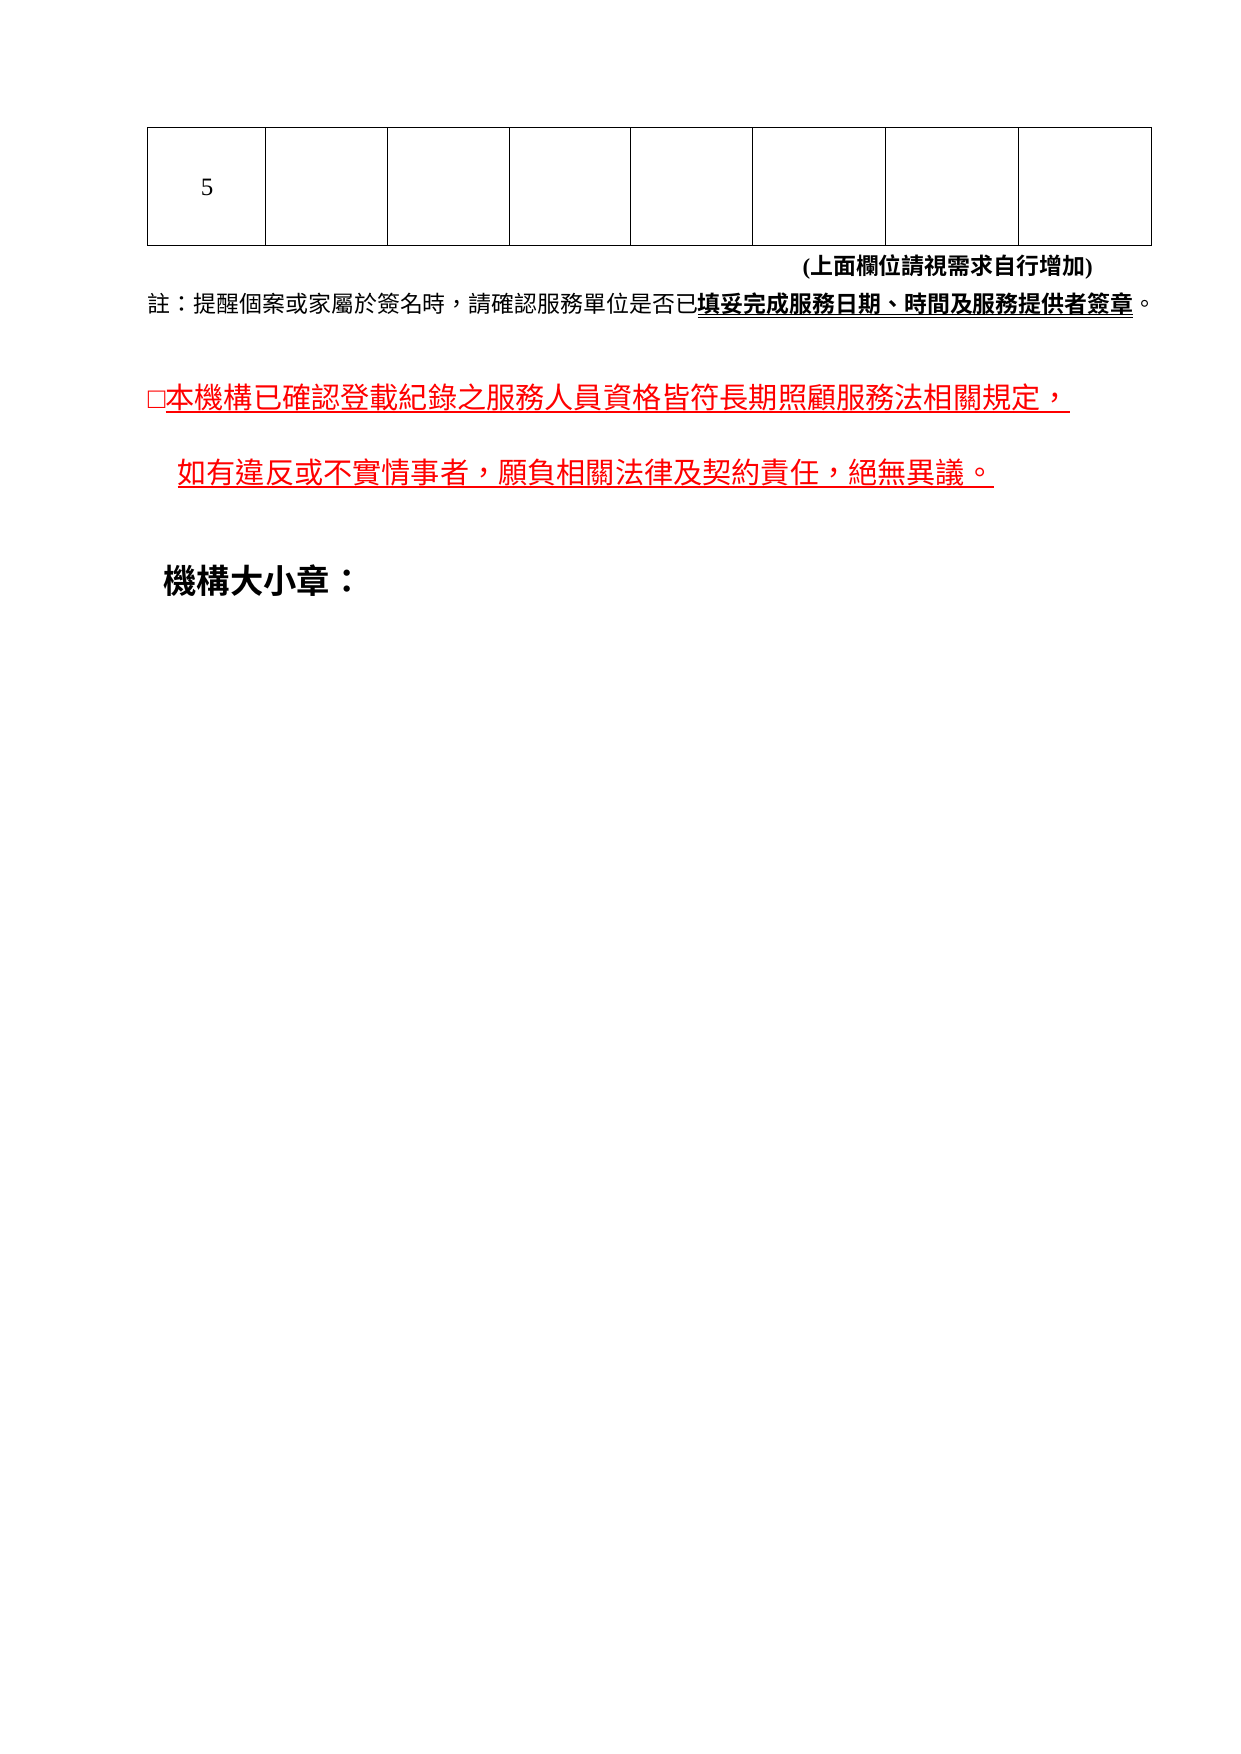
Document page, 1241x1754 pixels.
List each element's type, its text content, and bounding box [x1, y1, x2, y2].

table_cell [510, 128, 630, 245]
table_cell [266, 128, 387, 245]
table_cell [753, 128, 885, 245]
table_cell [388, 128, 509, 245]
text □本機構已確認登載紀錄之服務人員資格皆符長期照顧服務法相關規定，如有違反或不實情事者，願負相關法律及契約責任，絕無異議。 [148, 359, 1092, 509]
table_cell 5 [148, 128, 265, 245]
table_cell [631, 128, 752, 245]
text (上面欄位請視需求自行增加) [148, 246, 1092, 284]
table_cell [886, 128, 1018, 245]
table_cell [1019, 128, 1151, 245]
text 註：提醒個案或家屬於簽名時，請確認服務單位是否已填妥完成服務日期、時間及服務提供者簽章。 [148, 284, 1166, 321]
